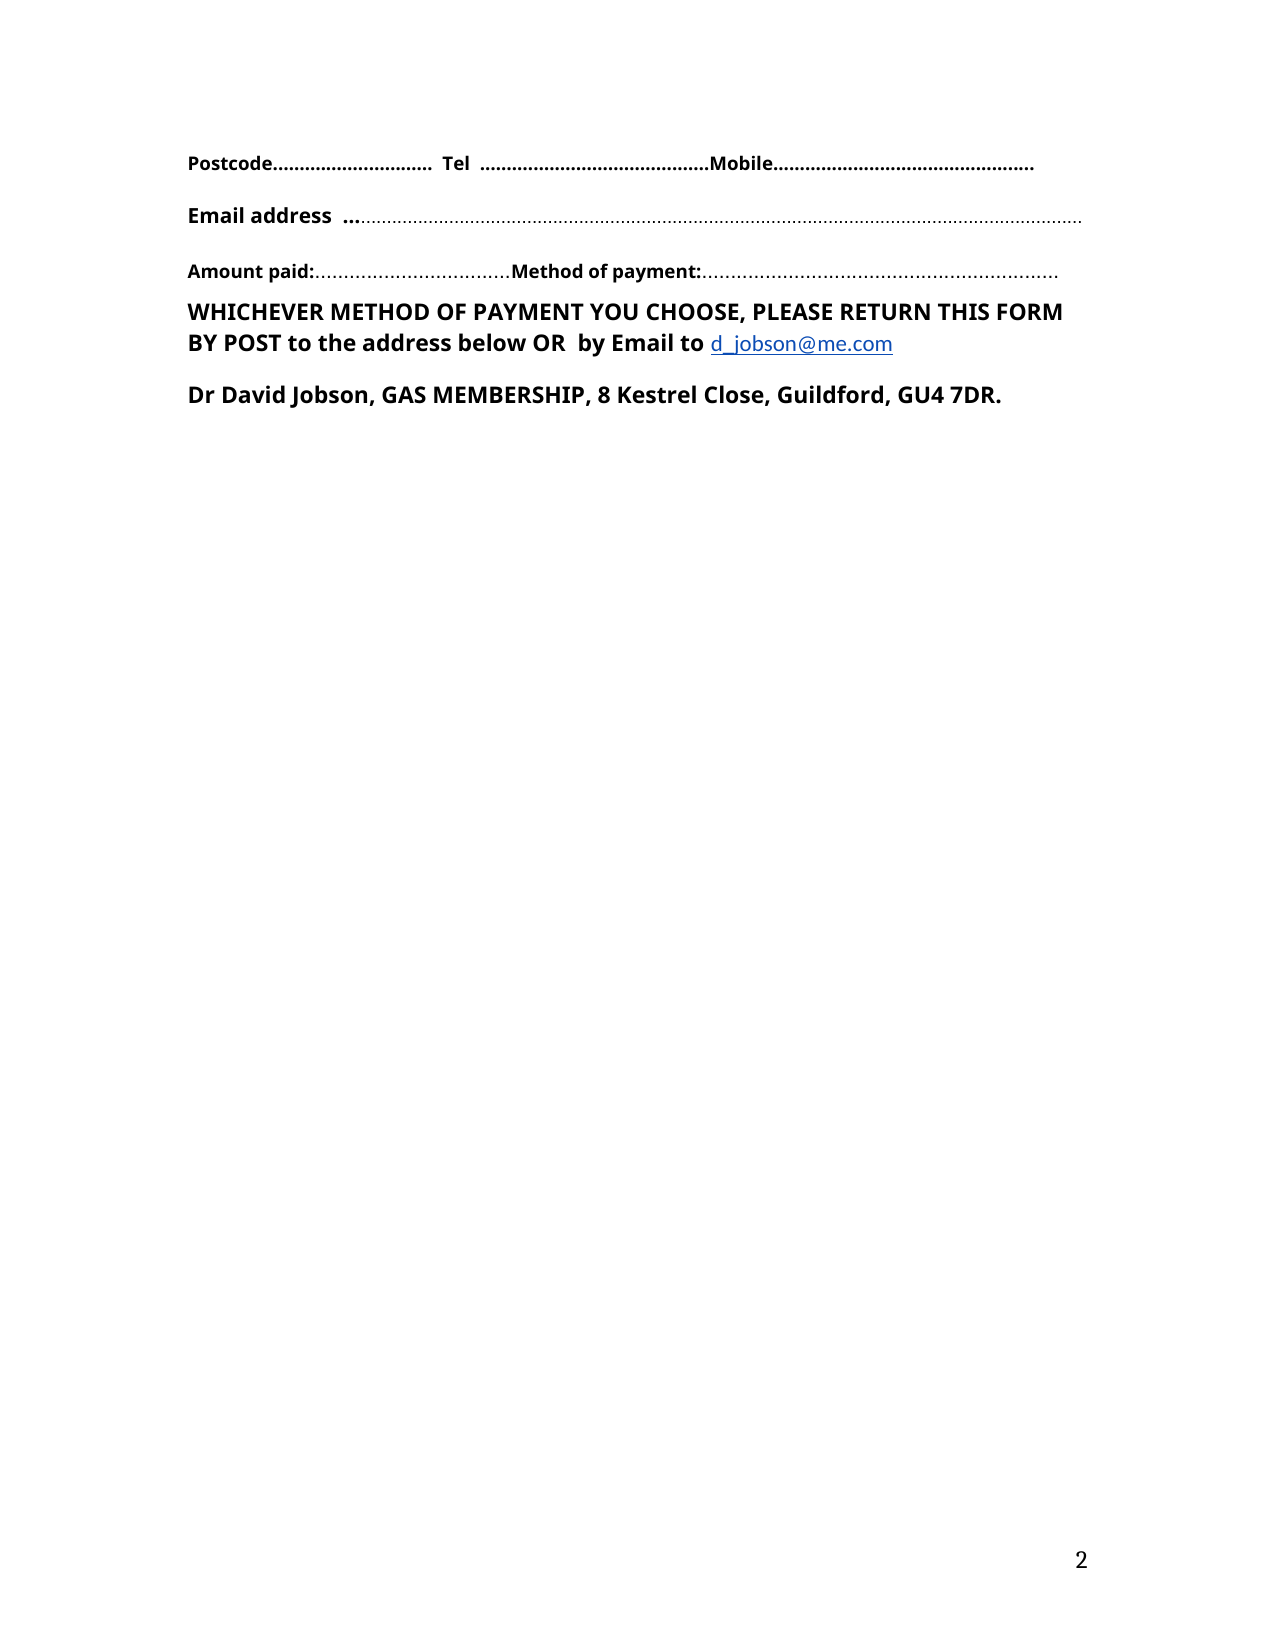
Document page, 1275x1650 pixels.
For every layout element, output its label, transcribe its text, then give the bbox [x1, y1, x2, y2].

text WHICHEVER METHOD OF PAYMENT YOU CHOOSE, PLEASE RETURN THIS FORM BY POST to the address below OR by Email to d_jobson@me.com [187, 296, 1087, 359]
text Postcode.……………..………… Tel .………….…………………..……Mobile................................................. [187, 150, 1087, 176]
text Dr David Jobson, GAS MEMBERSHIP, 8 Kestrel Close, Guildford, GU4 7DR. [187, 379, 1087, 411]
text Email address …........................................................................................................................................... [187, 201, 1087, 229]
text Amount paid:..................................Method of payment:.............................................................. [187, 258, 1087, 283]
